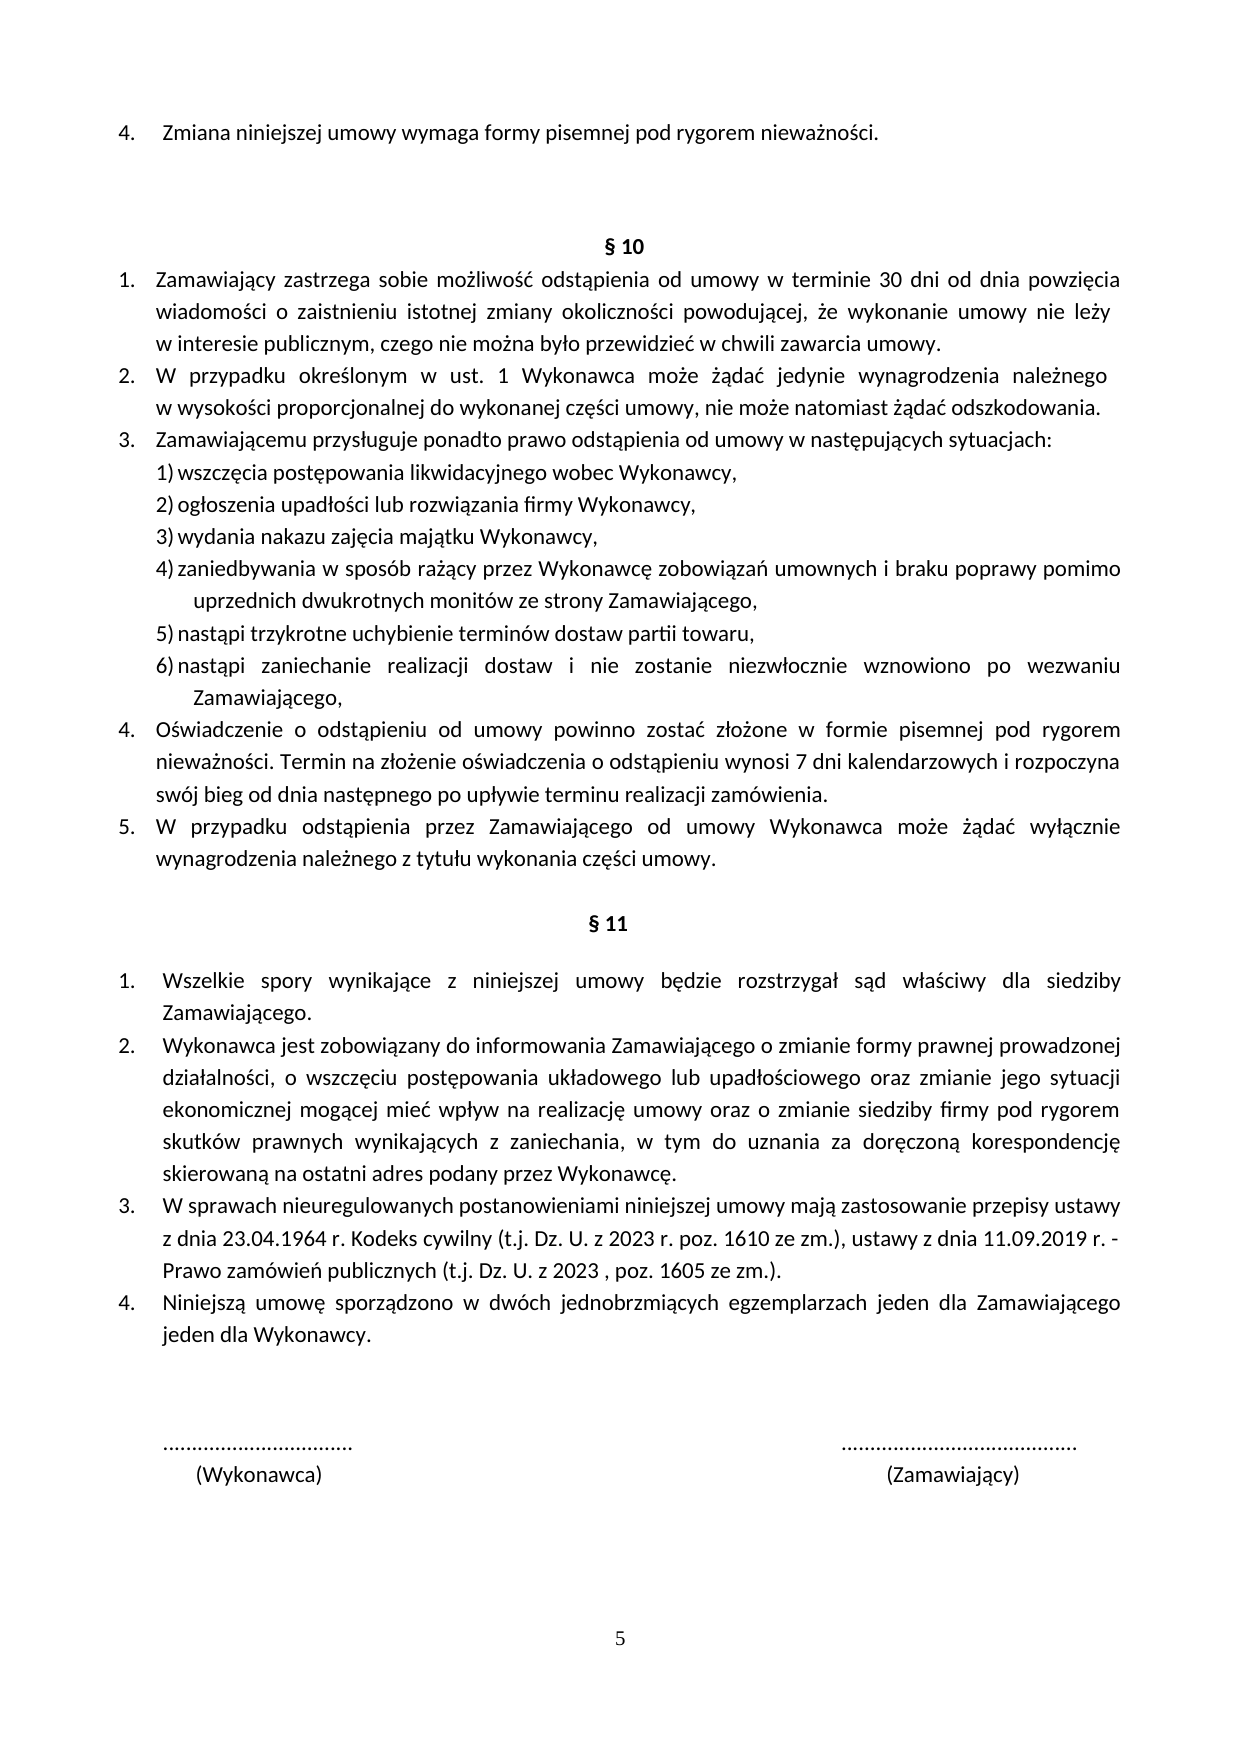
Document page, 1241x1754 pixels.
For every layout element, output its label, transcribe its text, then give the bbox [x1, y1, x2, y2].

list Zamawiającemu przysługuje ponadto prawo odstąpienia od umowy w następujących sytuacjach: [118, 426, 1122, 454]
text (Wykonawca) (Zamawiający) [195, 1460, 1122, 1488]
text ................................. ......................................... [162, 1428, 1122, 1456]
text 1. Wszelkie spory wynikające z niniejszej umowy będzie rozstrzygał sąd właściwy dla siedziby Zamawiającego. [118, 966, 1122, 1027]
list ogłoszenia upadłości lub rozwiązania firmy Wykonawcy, [156, 490, 1122, 518]
list nastąpi zaniechanie realizacji dostaw i nie zostanie niezwłocznie wznowiono po wezwaniu Zamawiającego, [156, 651, 1122, 711]
list W przypadku określonym w ust. 1 Wykonawca może żądać jedynie wynagrodzenia należnego w wysokości proporcjonalnej do wykonanej części umowy, nie może natomiast żądać odszkodowania. [118, 361, 1122, 421]
list Zamawiający zastrzega sobie możliwość odstąpienia od umowy w terminie 30 dni od dnia powzięcia wiadomości o zaistnieniu istotnej zmiany okoliczności powodującej, że wykonanie umowy nie leży w interesie publicznym, czego nie można było przewidzieć w chwili zawarcia umowy. [118, 265, 1122, 357]
text 4. Niniejszą umowę sporządzono w dwóch jednobrzmiących egzemplarzach jeden dla Zamawiającego jeden dla Wykonawcy. [118, 1288, 1122, 1348]
list nastąpi trzykrotne uchybienie terminów dostaw partii towaru, [156, 619, 1122, 647]
list wszczęcia postępowania likwidacyjnego wobec Wykonawcy, [156, 458, 1122, 486]
list W przypadku odstąpienia przez Zamawiającego od umowy Wykonawca może żądać wyłącznie wynagrodzenia należnego z tytułu wykonania części umowy. [118, 812, 1122, 872]
text § 11 [126, 909, 1122, 937]
list wydania nakazu zajęcia majątku Wykonawcy, [156, 522, 1122, 550]
text 2. Wykonawca jest zobowiązany do informowania Zamawiającego o zmianie formy prawnej prowadzonej działalności, o wszczęciu postępowania układowego lub upadłościowego oraz zmianie jego sytuacji ekonomicznej mogącej mieć wpływ na realizację umowy oraz o zmianie siedziby firmy pod rygorem skutków prawnych wynikających z zaniechania, w tym do uznania za doręczoną korespondencję skierowaną na ostatni adres podany przez Wykonawcę. [118, 1031, 1122, 1187]
text § 10 [126, 232, 1122, 261]
text 4. Zmiana niniejszej umowy wymaga formy pisemnej pod rygorem nieważności. [118, 118, 1122, 146]
list Oświadczenie o odstąpieniu od umowy powinno zostać złożone w formie pisemnej pod rygorem nieważności. Termin na złożenie oświadczenia o odstąpieniu wynosi 7 dni kalendarzowych i rozpoczyna swój bieg od dnia następnego po upływie terminu realizacji zamówienia. [118, 715, 1122, 808]
text 3. W sprawach nieuregulowanych postanowieniami niniejszej umowy mają zastosowanie przepisy ustawy z dnia 23.04.1964 r. Kodeks cywilny (t.j. Dz. U. z 2023 r. poz. 1610 ze zm.), ustawy z dnia 11.09.2019 r. - Prawo zamówień publicznych (t.j. Dz. U. z 2023 , poz. 1605 ze zm.). [118, 1192, 1122, 1284]
list zaniedbywania w sposób rażący przez Wykonawcę zobowiązań umownych i braku poprawy pomimo uprzednich dwukrotnych monitów ze strony Zamawiającego, [156, 554, 1122, 614]
